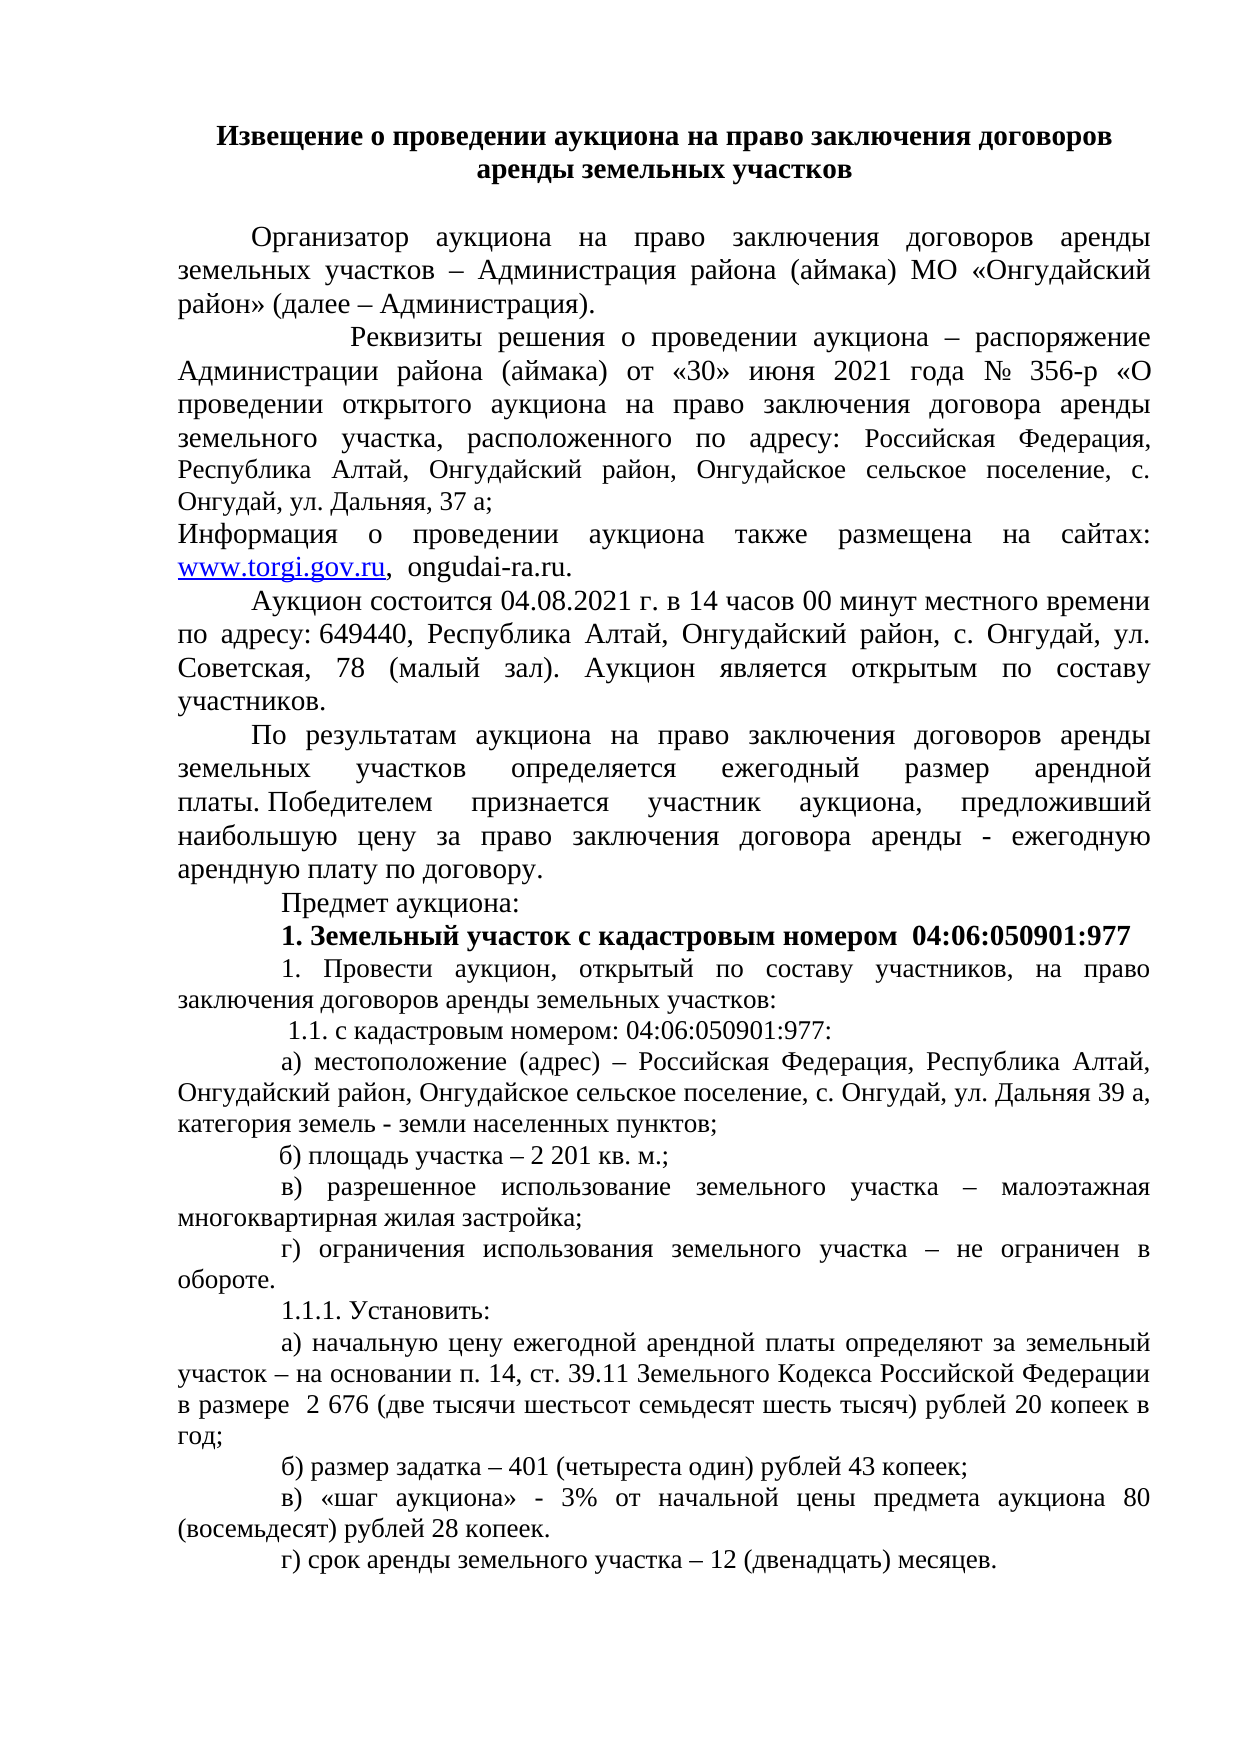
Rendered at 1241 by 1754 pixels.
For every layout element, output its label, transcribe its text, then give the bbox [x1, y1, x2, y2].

text Информация о проведении аукциона также размещена на сайтах: www.torgi.gov.ru, ongudai-ra.ru. [177, 516, 1152, 583]
text 1.1. с кадастровым номером: 04:06:050901:977: [177, 1014, 1152, 1045]
text а) местоположение (адрес) – Российская Федерация, Республика Алтай, Онгудайский район, Онгудайское сельское поселение, с. Онгудай, ул. Дальняя 39 а, категория земель - земли населенных пунктов; [177, 1045, 1152, 1139]
text б) размер задатка – 401 (четыреста один) рублей 43 копеек; [177, 1450, 1152, 1481]
text Аукцион состоится 04.08.2021 г. в 14 часов 00 минут местного времени по адресу: 649440, Республика Алтай, Онгудайский район, с. Онгудай, ул. Советская, 78 (малый зал). Аукцион является открытым по составу участников. [177, 583, 1152, 717]
text По результатам аукциона на право заключения договоров аренды земельных участков определяется ежегодный размер арендной платы. Победителем признается участник аукциона, предложивший наибольшую цену за право заключения договора аренды - ежегодную арендную плату по договору. [177, 717, 1152, 885]
text г) ограничения использования земельного участка – не ограничен в обороте. [177, 1232, 1152, 1294]
text а) начальную цену ежегодной арендной платы определяют за земельный участок – на основании п. 14, ст. 39.11 Земельного Кодекса Российской Федерации в размере 2 676 (две тысячи шестьсот семьдесят шесть тысяч) рублей 20 копеек в год; [177, 1326, 1152, 1450]
text б) площадь участка – 2 201 кв. м.; [177, 1139, 1152, 1170]
text в) разрешенное использование земельного участка – малоэтажная многоквартирная жилая застройка; [177, 1170, 1152, 1232]
text Организатор аукциона на право заключения договоров аренды земельных участков – Администрация района (аймака) МО «Онгудайский район» (далее – Администрация). [177, 219, 1152, 319]
text 1. Земельный участок с кадастровым номером 04:06:050901:977 [177, 918, 1152, 952]
text 1.1.1. Установить: [177, 1294, 1152, 1326]
text г) срок аренды земельного участка – 12 (двенадцать) месяцев. [177, 1544, 1152, 1575]
text Извещение о проведении аукциона на право заключения договоров аренды земельных участков [177, 118, 1152, 185]
text Предмет аукциона: [177, 885, 1152, 918]
text в) «шаг аукциона» - 3% от начальной цены предмета аукциона 80 (восемьдесят) рублей 28 копеек. [177, 1481, 1152, 1544]
text Реквизиты решения о проведении аукциона – распоряжение Администрации района (аймака) от «30» июня 2021 года № 356-р «О проведении открытого аукциона на право заключения договора аренды земельного участка, расположенного по адресу: Российская Федерация, Республика Алтай, Онгудайский район, Онгудайское сельское поселение, с. Онгудай, ул. Дальняя, 37 а; [177, 319, 1152, 516]
text 1. Провести аукцион, открытый по составу участников, на право заключения договоров аренды земельных участков: [177, 952, 1152, 1014]
